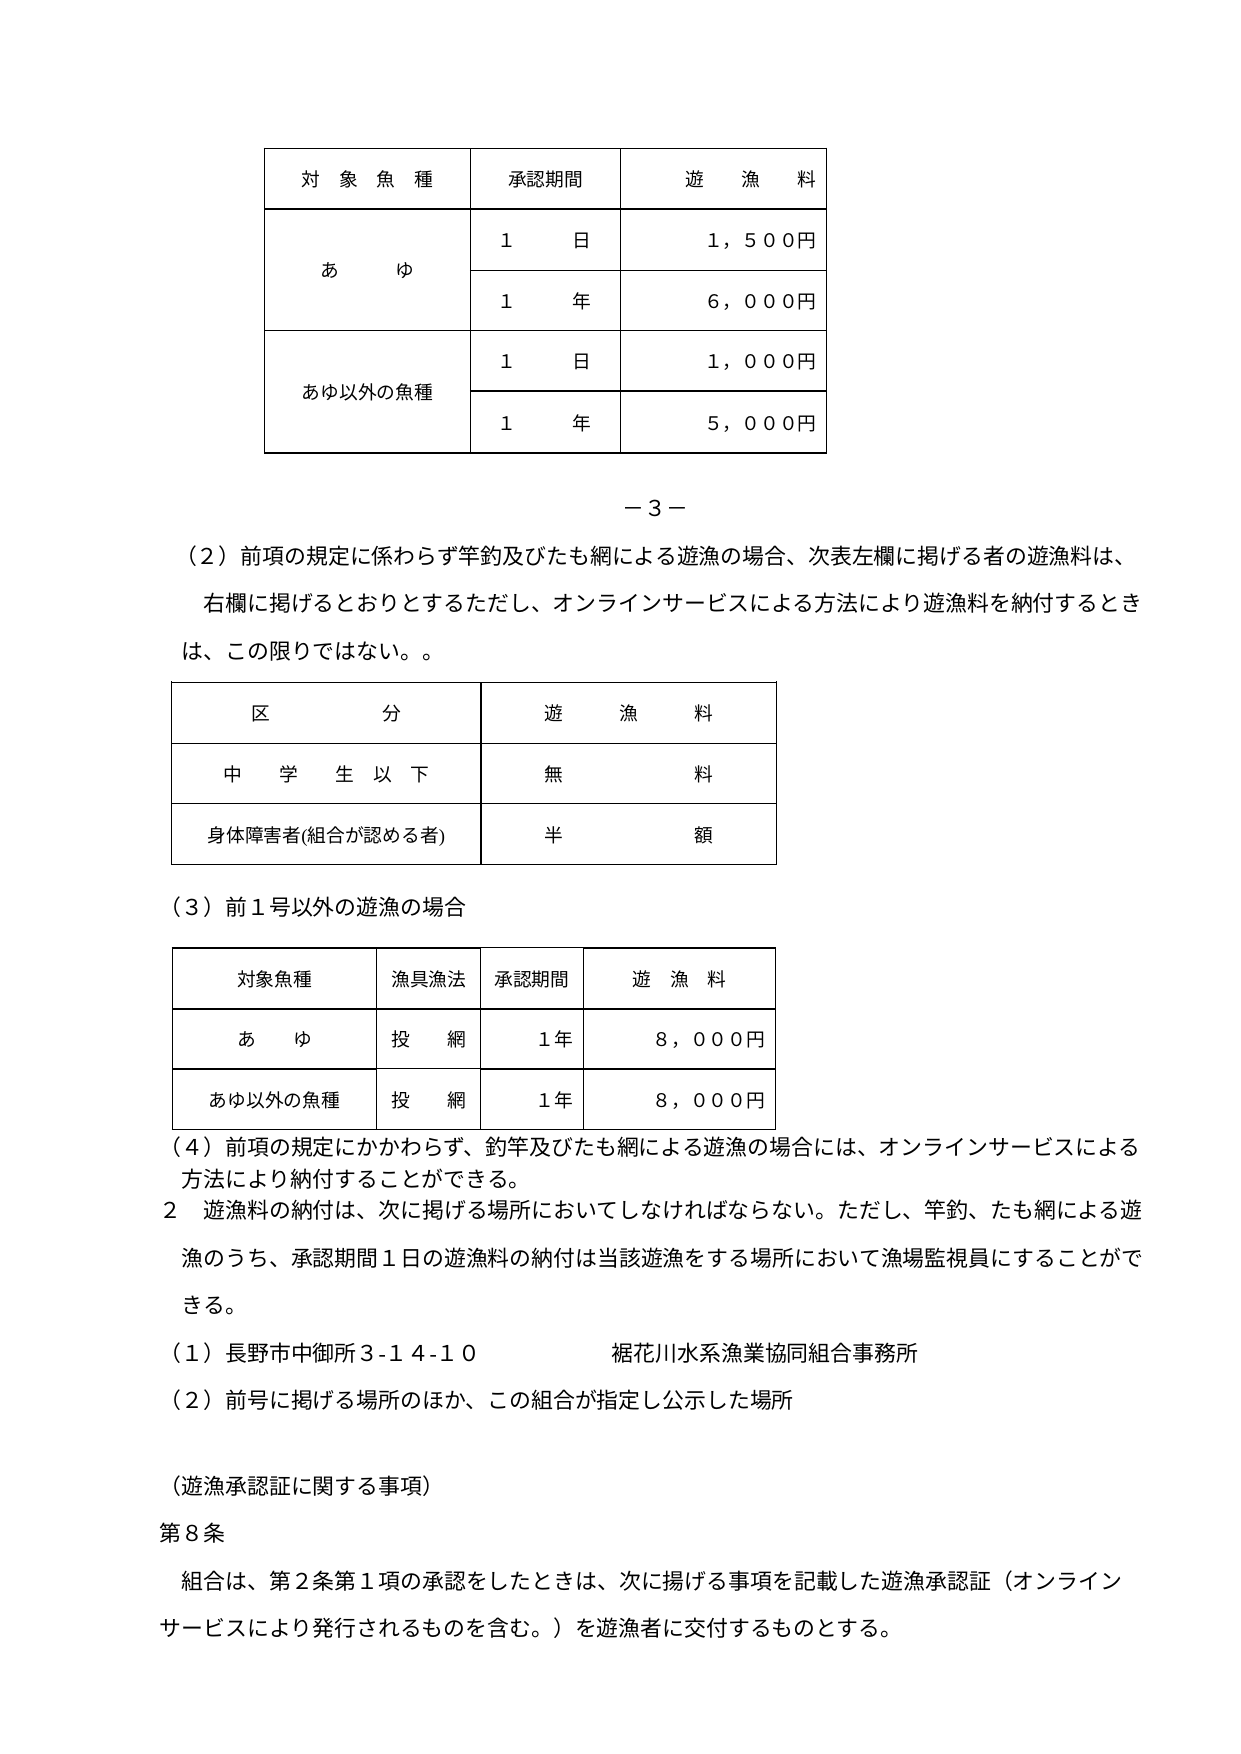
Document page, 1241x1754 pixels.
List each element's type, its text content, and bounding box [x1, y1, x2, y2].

table_cell 投 網 [377, 1010, 480, 1068]
table_header 承認期間 [471, 149, 620, 208]
table_cell １，５００円 [621, 210, 826, 269]
text ２ 遊漁料の納付は、次に掲げる場所においてしなければならない。ただし、竿釣、たも網による遊漁のうち、承認期間１日の遊漁料の納付は当該遊漁をする場所において漁場監視員にすることができる。 [159, 1193, 1152, 1320]
table_header 対 象 魚 種 [265, 149, 470, 208]
table_cell あゆ以外の魚種 [173, 1070, 376, 1129]
table_header 対象魚種 [173, 949, 376, 1008]
table_cell １ 日 [471, 210, 620, 269]
table_header 遊 漁 料 [621, 149, 826, 208]
table_cell あゆ以外の魚種 [265, 331, 470, 452]
table_header 遊 漁 料 [584, 949, 775, 1008]
table_cell １，０００円 [621, 331, 826, 390]
table_header 区 分 [172, 683, 480, 742]
table_cell あ ゆ [265, 210, 470, 329]
text （１）長野市中御所３-１４-１０ 裾花川水系漁業協同組合事務所 [159, 1336, 1152, 1368]
text 右欄に掲げるとおりとするただし、オンラインサービスによる方法により遊漁料を納付するときは、この限りではない。。 [181, 586, 1152, 666]
table_cell １年 [481, 1070, 583, 1129]
text （４）前項の規定にかかわらず、釣竿及びたも網による遊漁の場合には、オンラインサービスによる方法により納付することができる。 [159, 1130, 1152, 1193]
table_cell １年 [481, 1010, 583, 1068]
text 第８条 [159, 1516, 1152, 1548]
table_cell 投 網 [377, 1069, 480, 1129]
table_cell 中 学 生 以 下 [172, 744, 480, 803]
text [159, 1564, 1152, 1643]
text （３）前１号以外の遊漁の場合 [159, 890, 1152, 922]
table_cell ８，０００円 [584, 1070, 775, 1129]
table_cell ８，０００円 [584, 1010, 775, 1068]
table_header 漁具漁法 [377, 949, 480, 1008]
table_cell １ 日 [471, 331, 620, 390]
text （遊漁承認証に関する事項） [159, 1469, 1152, 1501]
table_header 遊 漁 料 [482, 683, 776, 742]
table_cell ６，０００円 [621, 271, 826, 329]
table_cell 無 料 [482, 744, 776, 803]
table_cell 半 額 [482, 804, 776, 863]
text （２）前号に掲げる場所のほか、この組合が指定し公示した場所 [159, 1383, 1152, 1415]
table_cell ５，０００円 [621, 392, 826, 452]
table_cell １ 年 [471, 271, 620, 329]
table_cell 身体障害者(組合が認める者) [172, 804, 480, 863]
table_cell あ ゆ [173, 1010, 376, 1068]
table_cell １ 年 [471, 392, 620, 452]
text －３－ [159, 491, 1152, 523]
table_header 承認期間 [481, 948, 583, 1008]
text （２）前項の規定に係わらず竿釣及びたも網による遊漁の場合、次表左欄に掲げる者の遊漁料は、 [159, 539, 1152, 571]
